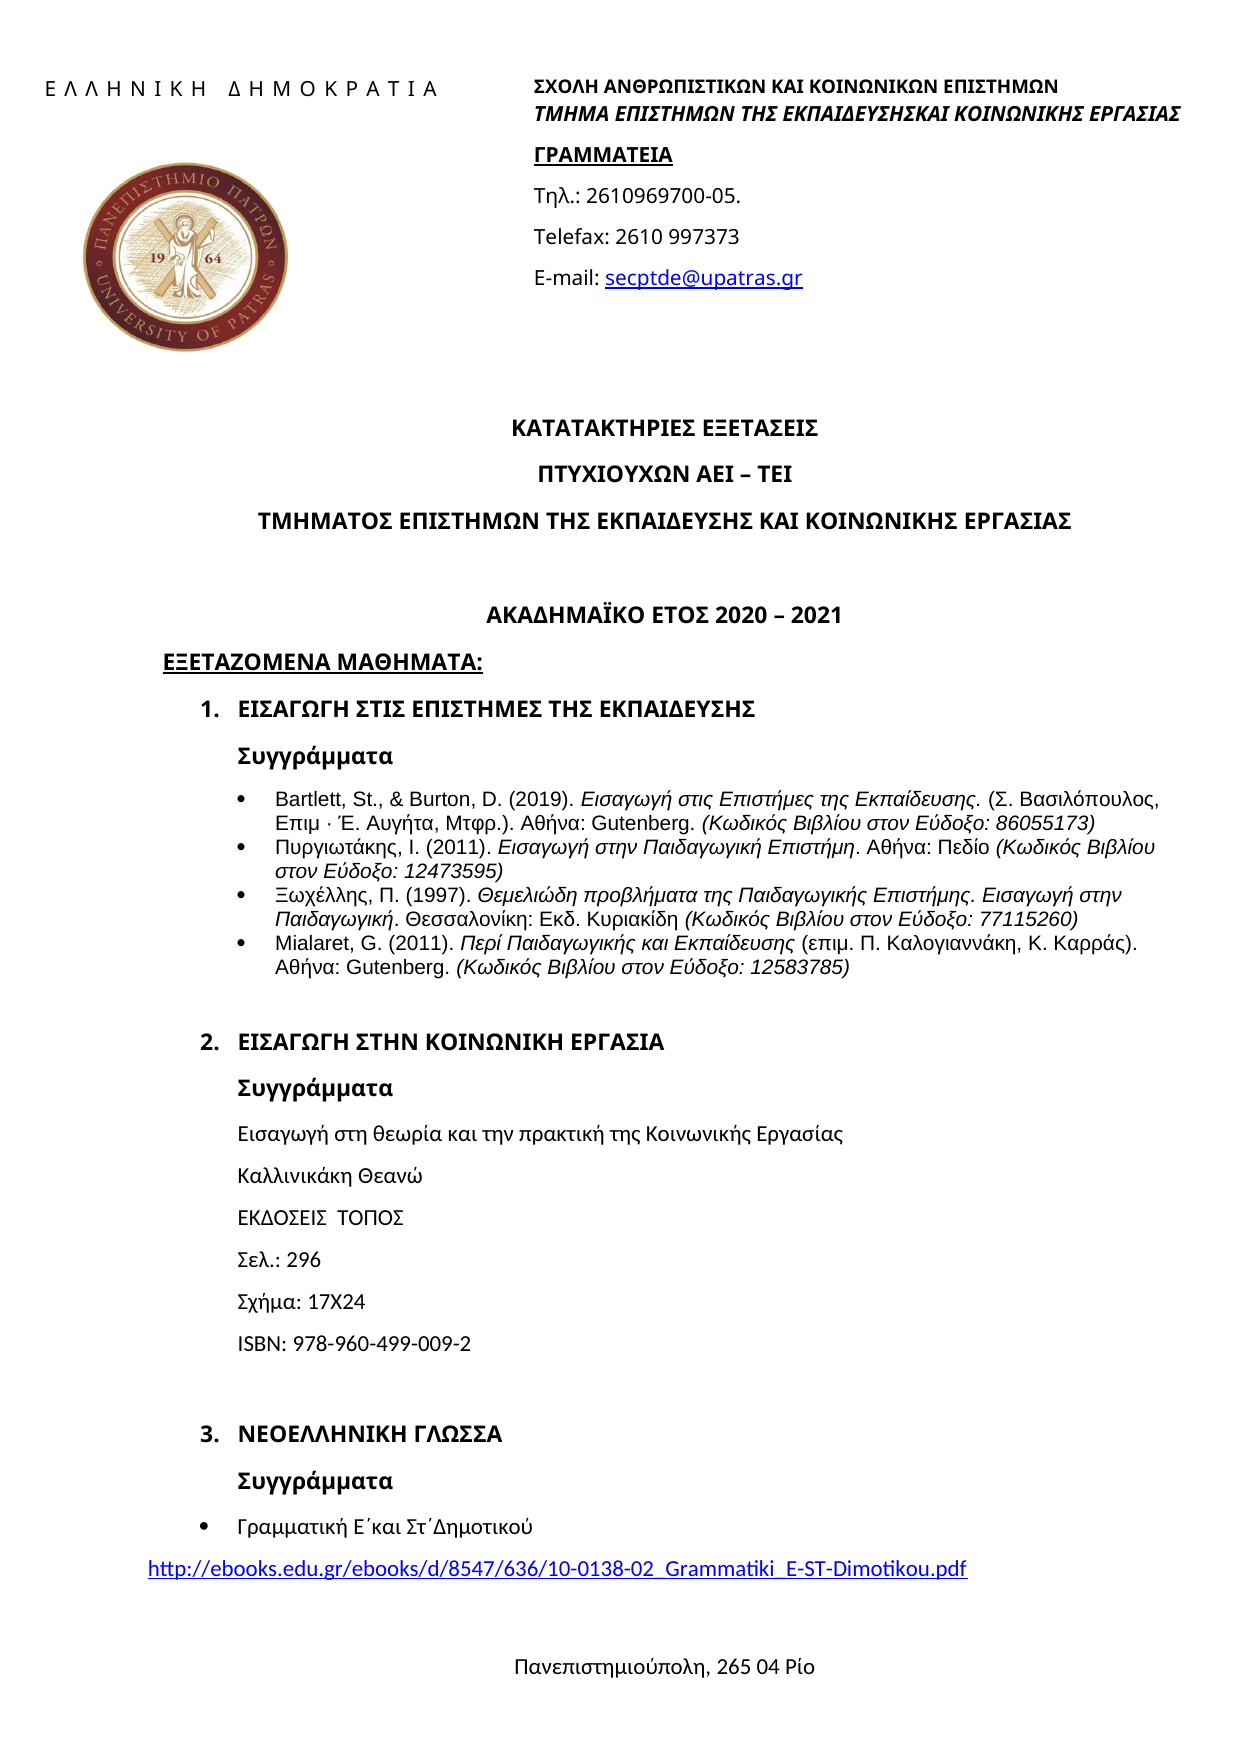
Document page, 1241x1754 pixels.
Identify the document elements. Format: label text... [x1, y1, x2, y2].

list Mialaret, G. (2011). Περί Παιδαγωγικής και Εκπαίδευσης (επιμ. Π. Καλογιαννάκη, Κ. Καρράς). Αθήνα: Gutenberg. (Κωδικός Βιβλίου στον Εύδοξο: 12583785) [237, 931, 1167, 979]
list ΕΞΕΤΑΖΟΜΕΝΑ ΜΑΘΗΜΑΤΑ: [162, 646, 1167, 677]
list Συγγράμματα [237, 1072, 1167, 1104]
list Συγγράμματα [237, 1465, 1167, 1496]
list Ξωχέλλης, Π. (1997). Θεμελιώδη προβλήματα της Παιδαγωγικής Επιστήμης. Εισαγωγή στην Παιδαγωγική. Θεσσαλονίκη: Εκδ. Κυριακίδη (Κωδικός Βιβλίου στον Εύδοξο: 77115260) [237, 883, 1167, 931]
table_header ΣΧΟΛΗ ΑΝΘΡΩΠΙΣΤΙΚΩΝ ΚΑΙ ΚΟΙΝΩΝΙΚΩΝ ΕΠΙΣΤΗΜΩΝ ΤΜΗΜΑ ΕΠΙΣΤΗΜΩΝ ΤΗΣ ΕΚΠΑΙΔΕΥΣΗΣΚΑΙ ΚΟΙΝΩΝΙΚΗΣ ΕΡΓΑΣΙΑΣ ΓΡΑΜΜΑΤΕΙΑ Τηλ.: 2610969700-05. Telefax: 2610 997373 E-mail: secptde@upatras.gr [534, 74, 1187, 412]
list ΚΑΤΑΤΑΚΤΗΡΙΕΣ ΕΞΕΤΑΣΕΙΣ [162, 412, 1167, 443]
list ΠΤΥΧΙΟΥΧΩΝ ΑΕΙ – ΤΕΙ [162, 458, 1167, 490]
picture [44, 127, 326, 387]
list ΝΕΟΕΛΛΗΝΙΚΗ ΓΛΩΣΣΑ [200, 1418, 1167, 1449]
list ΕΙΣΑΓΩΓΗ ΣΤΗΝ ΚΟΙΝΩΝΙΚΗ ΕΡΓΑΣΙΑ [200, 1026, 1167, 1057]
list ΤΜΗΜΑΤΟΣ ΕΠΙΣΤΗΜΩΝ ΤΗΣ ΕΚΠΑΙΔΕΥΣΗΣ ΚΑΙ ΚΟΙΝΩΝΙΚΗΣ ΕΡΓΑΣΙΑΣ [162, 505, 1167, 537]
list Πυργιωτάκης, Ι. (2011). Εισαγωγή στην Παιδαγωγική Επιστήμη. Αθήνα: Πεδίο (Κωδικός Βιβλίου στον Εύδοξο: 12473595) [237, 834, 1167, 883]
list Γραμματική Ε΄και Στ΄Δημοτικού [200, 1512, 1167, 1540]
list Εισαγωγή στη θεωρία και την πρακτική της Κοινωνικής Εργασίας Καλλινικάκη Θεανώ ΕΚΔΟΣΕΙΣ ΤΟΠΟΣ Σελ.: 296 Σχήμα: 17X24 ISBN: 978-960-499-009-2 [237, 1119, 1167, 1357]
table_header ΕΛΛΗΝΙΚΗ ΔΗΜΟΚΡΑΤΙΑ [44, 74, 534, 412]
list Bartlett, St., & Burton, D. (2019). Εισαγωγή στις Επιστήμες της Εκπαίδευσης. (Σ. Βασιλόπουλος, Επιμ · Έ. Αυγήτα, Μτφρ.). Αθήνα: Gutenberg. (Κωδικός Βιβλίου στον Εύδοξο: 86055173) [237, 787, 1167, 834]
list http://ebooks.edu.gr/ebooks/d/8547/636/10-0138-02_Grammatiki_E-ST-Dimotikou.pdf [148, 1554, 1167, 1582]
list ΕΙΣΑΓΩΓΗ ΣΤΙΣ ΕΠΙΣΤΗΜΕΣ ΤΗΣ ΕΚΠΑΙΔΕΥΣΗΣ [200, 693, 1167, 724]
list Συγγράμματα [237, 740, 1167, 771]
list ΑΚΑΔΗΜΑΪΚΟ ΕΤΟΣ 2020 – 2021 [162, 599, 1167, 630]
